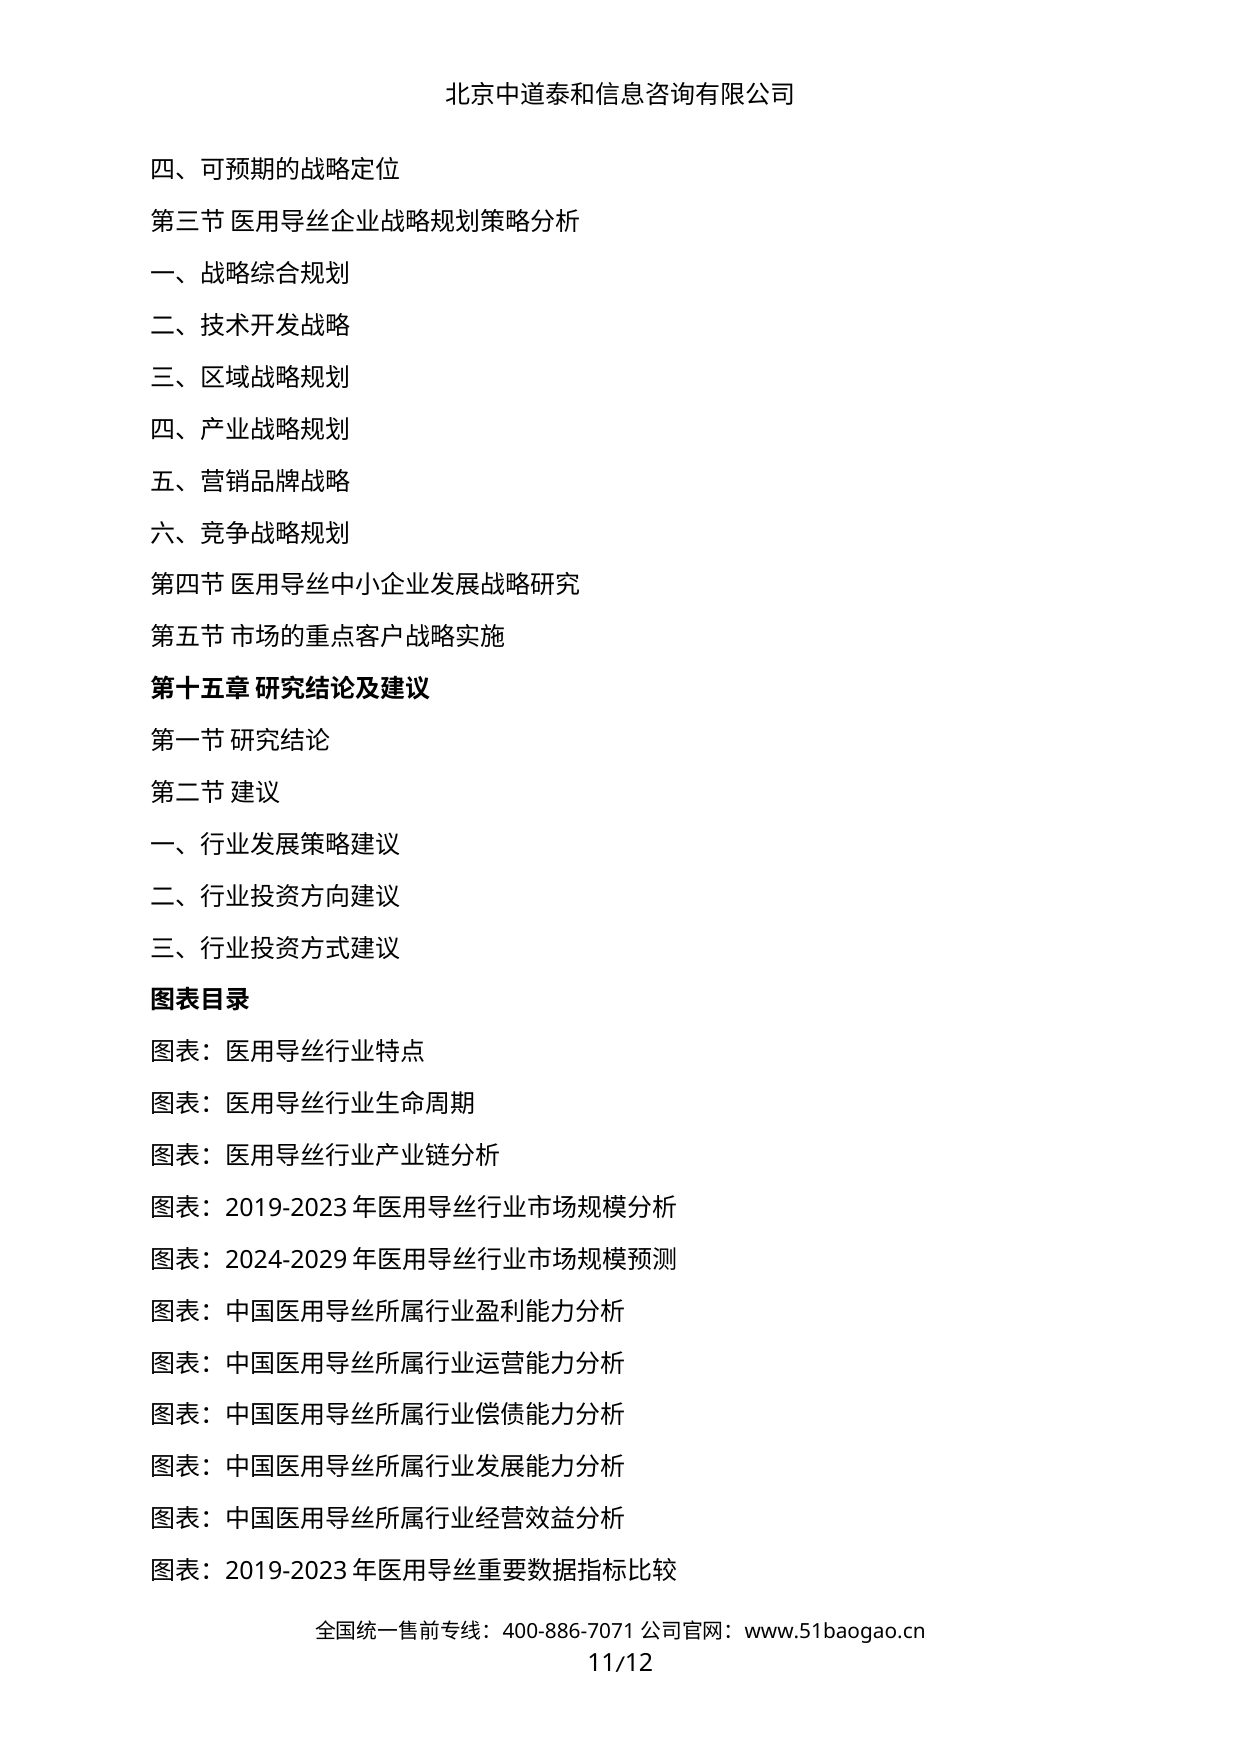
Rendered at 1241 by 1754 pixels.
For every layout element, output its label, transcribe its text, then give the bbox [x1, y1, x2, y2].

text 图表：2024-2029年医用导丝行业市场规模预测 [150, 1239, 1090, 1276]
text 六、竞争战略规划 [150, 513, 1090, 549]
text 图表目录 [150, 980, 1090, 1016]
text 图表：医用导丝行业产业链分析 [150, 1136, 1090, 1172]
text 图表：2019-2023年医用导丝行业市场规模分析 [150, 1187, 1090, 1224]
text 三、行业投资方式建议 [150, 928, 1090, 964]
text 图表：中国医用导丝所属行业经营效益分析 [150, 1499, 1090, 1535]
text 第一节 研究结论 [150, 721, 1090, 757]
text 图表：医用导丝行业特点 [150, 1032, 1090, 1068]
text 图表：中国医用导丝所属行业盈利能力分析 [150, 1291, 1090, 1327]
text 图表：2019-2023年医用导丝重要数据指标比较 [150, 1551, 1090, 1587]
text 第十五章 研究结论及建议 [150, 669, 1090, 705]
text 三、区域战略规划 [150, 357, 1090, 394]
text 一、行业发展策略建议 [150, 824, 1090, 861]
text 第四节 医用导丝中小企业发展战略研究 [150, 565, 1090, 601]
text 四、产业战略规划 [150, 409, 1090, 446]
text 第五节 市场的重点客户战略实施 [150, 617, 1090, 653]
text 图表：中国医用导丝所属行业发展能力分析 [150, 1447, 1090, 1483]
text 二、行业投资方向建议 [150, 876, 1090, 912]
text 第三节 医用导丝企业战略规划策略分析 [150, 202, 1090, 238]
text 五、营销品牌战略 [150, 461, 1090, 497]
text 二、技术开发战略 [150, 306, 1090, 342]
text 图表：中国医用导丝所属行业偿债能力分析 [150, 1395, 1090, 1431]
text 一、战略综合规划 [150, 254, 1090, 290]
text 四、可预期的战略定位 [150, 150, 1090, 186]
text 图表：医用导丝行业生命周期 [150, 1084, 1090, 1120]
text 第二节 建议 [150, 772, 1090, 809]
text 图表：中国医用导丝所属行业运营能力分析 [150, 1343, 1090, 1379]
